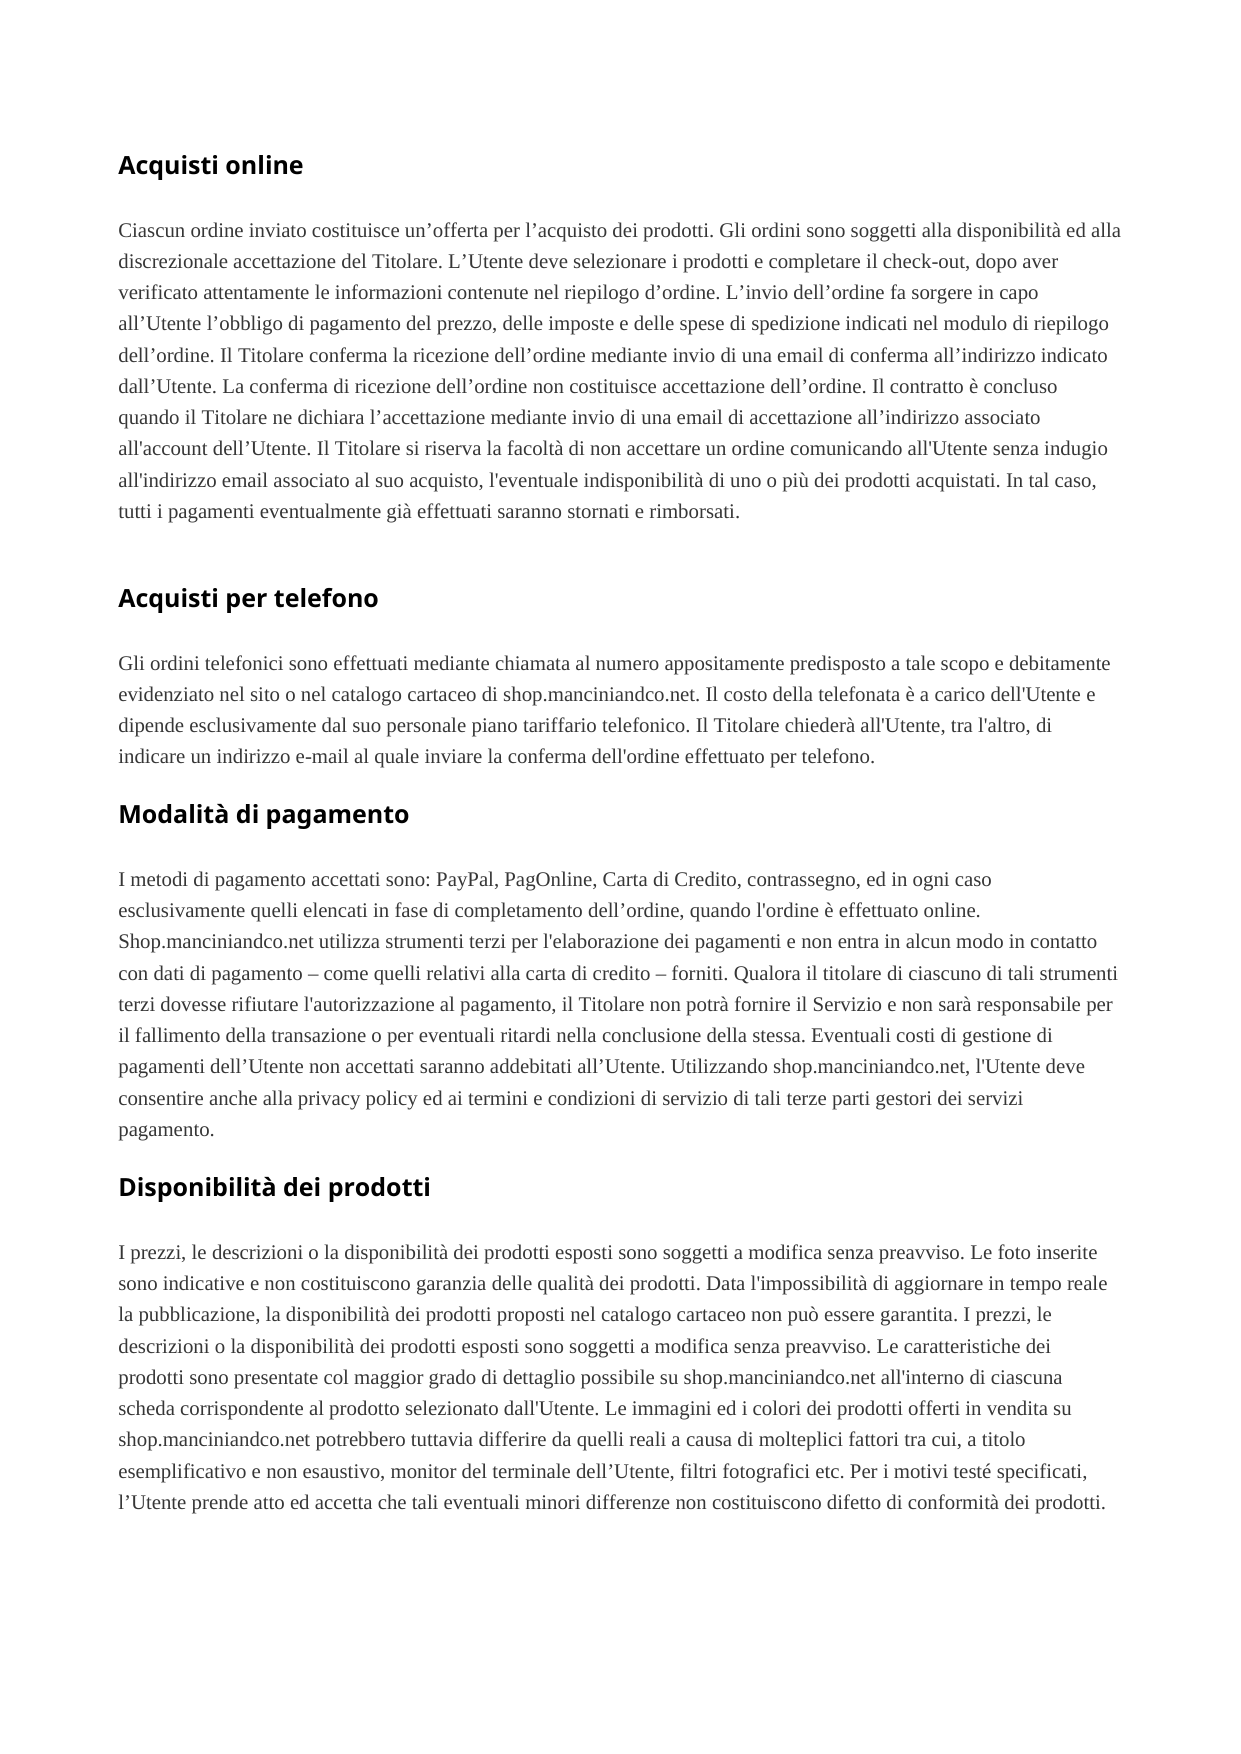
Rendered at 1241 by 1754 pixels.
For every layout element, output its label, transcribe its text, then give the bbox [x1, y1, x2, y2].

text Modalità di pagamento [118, 797, 1122, 831]
text I metodi di pagamento accettati sono: PayPal, PagOnline, Carta di Credito, contrassegno, ed in ogni caso esclusivamente quelli elencati in fase di completamento dell’ordine, quando l'ordine è effettuato online. Shop.manciniandco.net utilizza strumenti terzi per l'elaborazione dei pagamenti e non entra in alcun modo in contatto con dati di pagamento – come quelli relativi alla carta di credito – forniti. Qualora il titolare di ciascuno di tali strumenti terzi dovesse rifiutare l'autorizzazione al pagamento, il Titolare non potrà fornire il Servizio e non sarà responsabile per il fallimento della transazione o per eventuali ritardi nella conclusione della stessa. Eventuali costi di gestione di pagamenti dell’Utente non accettati saranno addebitati all’Utente. Utilizzando shop.manciniandco.net, l'Utente deve consentire anche alla privacy policy ed ai termini e condizioni di servizio di tali terze parti gestori dei servizi pagamento. [118, 860, 1122, 1141]
text Acquisti online [118, 148, 1122, 182]
text Gli ordini telefonici sono effettuati mediante chiamata al numero appositamente predisposto a tale scopo e debitamente evidenziato nel sito o nel catalogo cartaceo di shop.manciniandco.net. Il costo della telefonata è a carico dell'Utente e dipende esclusivamente dal suo personale piano tariffario telefonico. Il Titolare chiederà all'Utente, tra l'altro, di indicare un indirizzo e-mail al quale inviare la conferma dell'ordine effettuato per telefono. [118, 643, 1122, 768]
text Disponibilità dei prodotti [118, 1170, 1122, 1204]
text I prezzi, le descrizioni o la disponibilità dei prodotti esposti sono soggetti a modifica senza preavviso. Le foto inserite sono indicative e non costituiscono garanzia delle qualità dei prodotti. Data l'impossibilità di aggiornare in tempo reale la pubblicazione, la disponibilità dei prodotti proposti nel catalogo cartaceo non può essere garantita. I prezzi, le descrizioni o la disponibilità dei prodotti esposti sono soggetti a modifica senza preavviso. Le caratteristiche dei prodotti sono presentate col maggior grado di dettaglio possibile su shop.manciniandco.net all'interno di ciascuna scheda corrispondente al prodotto selezionato dall'Utente. Le immagini ed i colori dei prodotti offerti in vendita su shop.manciniandco.net potrebbero tuttavia differire da quelli reali a causa di molteplici fattori tra cui, a titolo esemplificativo e non esaustivo, monitor del terminale dell’Utente, filtri fotografici etc. Per i motivi testé specificati, l’Utente prende atto ed accetta che tali eventuali minori differenze non costituiscono difetto di conformità dei prodotti. [118, 1233, 1122, 1514]
text Acquisti per telefono [118, 580, 1122, 614]
text Ciascun ordine inviato costituisce un’offerta per l’acquisto dei prodotti. Gli ordini sono soggetti alla disponibilità ed alla discrezionale accettazione del Titolare. L’Utente deve selezionare i prodotti e completare il check-out, dopo aver verificato attentamente le informazioni contenute nel riepilogo d’ordine. L’invio dell’ordine fa sorgere in capo all’Utente l’obbligo di pagamento del prezzo, delle imposte e delle spese di spedizione indicati nel modulo di riepilogo dell’ordine. Il Titolare conferma la ricezione dell’ordine mediante invio di una email di conferma all’indirizzo indicato dall’Utente. La conferma di ricezione dell’ordine non costituisce accettazione dell’ordine. Il contratto è concluso quando il Titolare ne dichiara l’accettazione mediante invio di una email di accettazione all’indirizzo associato all'account dell’Utente. Il Titolare si riserva la facoltà di non accettare un ordine comunicando all'Utente senza indugio all'indirizzo email associato al suo acquisto, l'eventuale indisponibilità di uno o più dei prodotti acquistati. In tal caso, tutti i pagamenti eventualmente già effettuati saranno stornati e rimborsati. [118, 210, 1122, 523]
